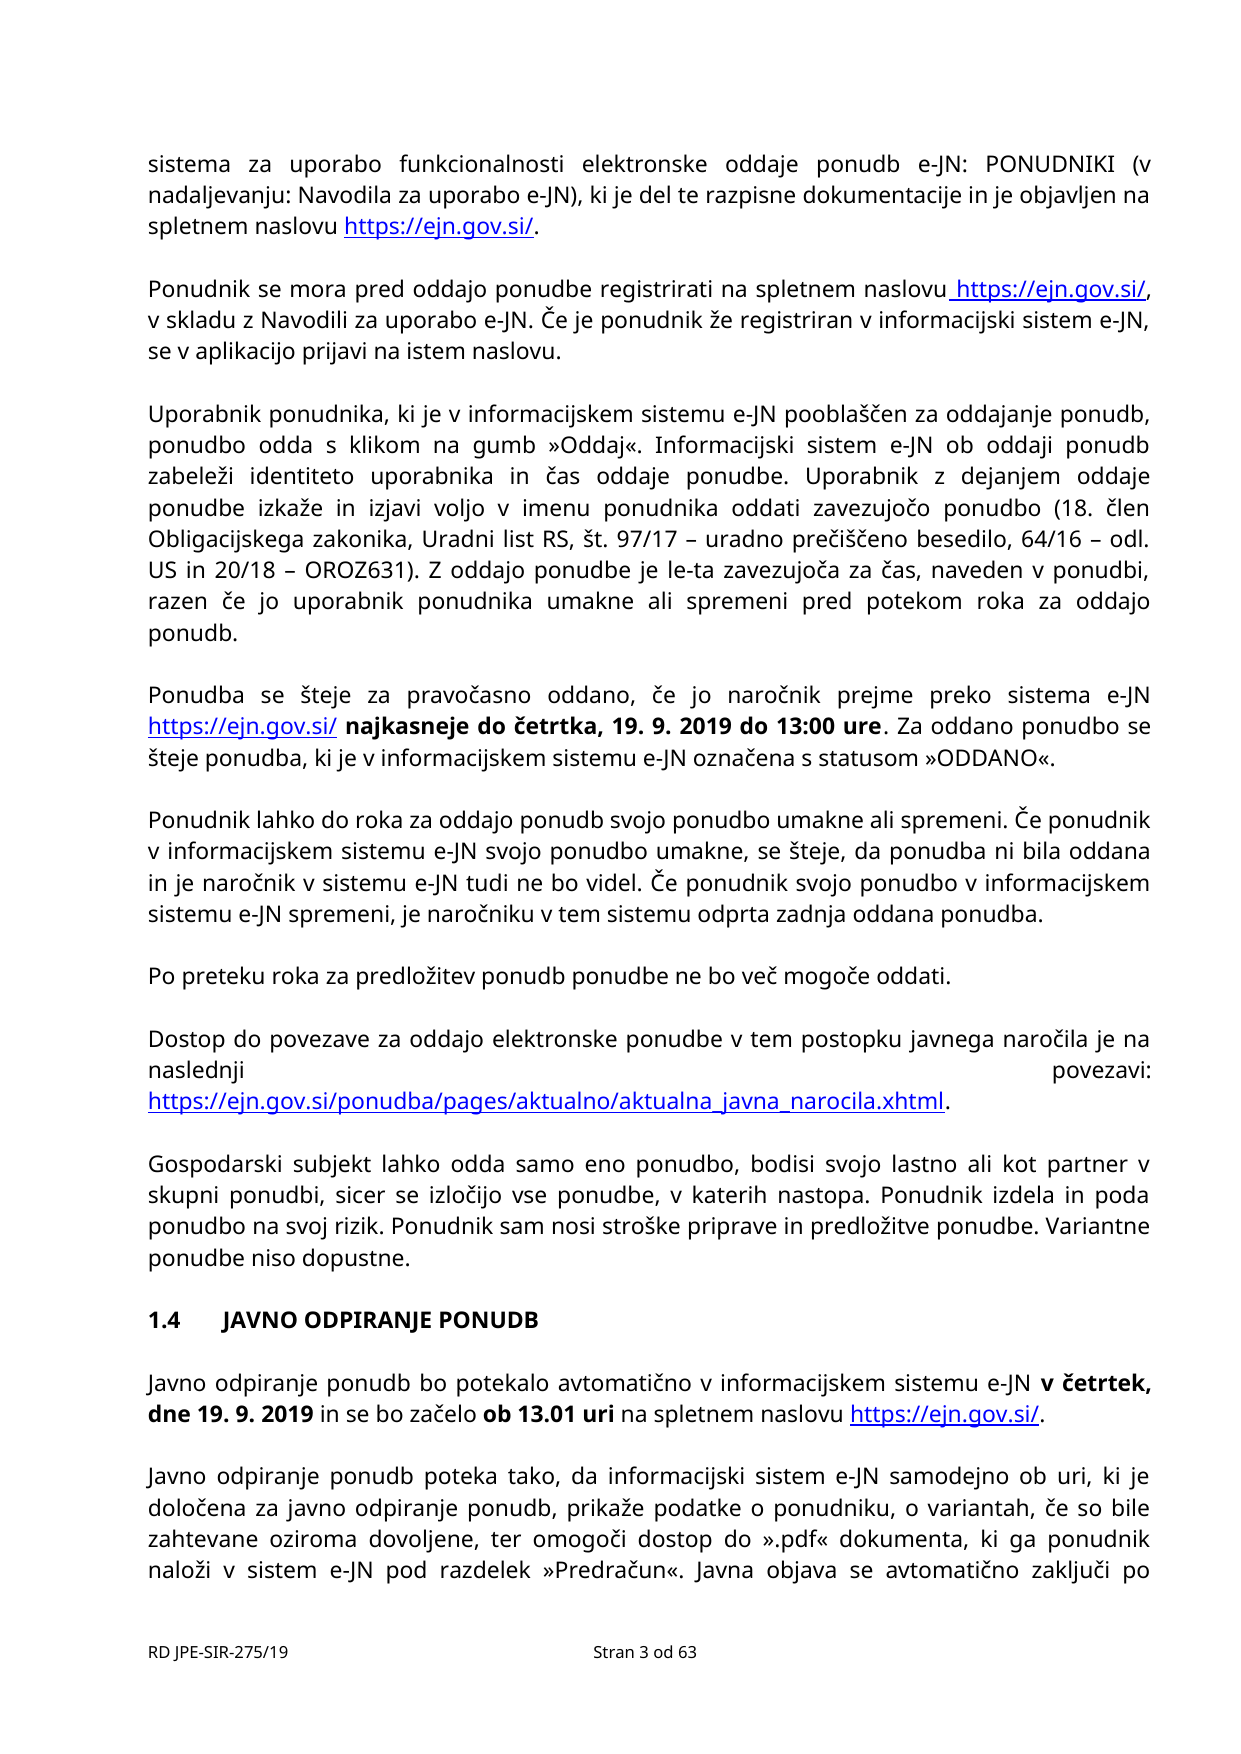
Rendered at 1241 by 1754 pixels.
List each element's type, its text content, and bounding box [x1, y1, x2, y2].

text Dostop do povezave za oddajo elektronske ponudbe v tem postopku javnega naročila je na naslednji povezavi: https://ejn.gov.si/ponudba/pages/aktualno/aktualna_javna_narocila.xhtml. [148, 1023, 1152, 1116]
text Gospodarski subjekt lahko odda samo eno ponudbo, bodisi svojo lastno ali kot partner v skupni ponudbi, sicer se izločijo vse ponudbe, v katerih nastopa. Ponudnik izdela in poda ponudbo na svoj rizik. Ponudnik sam nosi stroške priprave in predložitve ponudbe. Variantne ponudbe niso dopustne. [148, 1148, 1152, 1273]
text Uporabnik ponudnika, ki je v informacijskem sistemu e-JN pooblaščen za oddajanje ponudb, ponudbo odda s klikom na gumb »Oddaj«. Informacijski sistem e-JN ob oddaji ponudb zabeleži identiteto uporabnika in čas oddaje ponudbe. Uporabnik z dejanjem oddaje ponudbe izkaže in izjavi voljo v imenu ponudnika oddati zavezujočo ponudbo (18. člen Obligacijskega zakonika, Uradni list RS, št. 97/17 – uradno prečiščeno besedilo, 64/16 – odl. US in 20/18 – OROZ631). Z oddajo ponudbe je le-ta zavezujoča za čas, naveden v ponudbi, razen če jo uporabnik ponudnika umakne ali spremeni pred potekom roka za oddajo ponudb. [148, 398, 1152, 648]
subtitle JAVNO ODPIRANJE PONUDB [148, 1304, 1152, 1335]
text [148, 148, 1152, 241]
text Ponudnik se mora pred oddajo ponudbe registrirati na spletnem naslovu https://ejn.gov.si/, v skladu z Navodili za uporabo e-JN. Če je ponudnik že registriran v informacijski sistem e-JN, se v aplikacijo prijavi na istem naslovu. [148, 273, 1152, 366]
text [148, 1460, 1152, 1585]
text Javno odpiranje ponudb bo potekalo avtomatično v informacijskem sistemu e-JN v četrtek, dne 19. 9. 2019 in se bo začelo ob 13.01 uri na spletnem naslovu https://ejn.gov.si/. [148, 1366, 1152, 1429]
text Ponudnik lahko do roka za oddajo ponudb svojo ponudbo umakne ali spremeni. Če ponudnik v informacijskem sistemu e-JN svojo ponudbo umakne, se šteje, da ponudba ni bila oddana in je naročnik v sistemu e-JN tudi ne bo videl. Če ponudnik svojo ponudbo v informacijskem sistemu e-JN spremeni, je naročniku v tem sistemu odprta zadnja oddana ponudba. [148, 804, 1152, 929]
text Po preteku roka za predložitev ponudb ponudbe ne bo več mogoče oddati. [148, 960, 1152, 991]
text Ponudba se šteje za pravočasno oddano, če jo naročnik prejme preko sistema e-JN https://ejn.gov.si/ najkasneje do četrtka, 19. 9. 2019 do 13:00 ure. Za oddano ponudbo se šteje ponudba, ki je v informacijskem sistemu e-JN označena s statusom »ODDANO«. [148, 679, 1152, 773]
